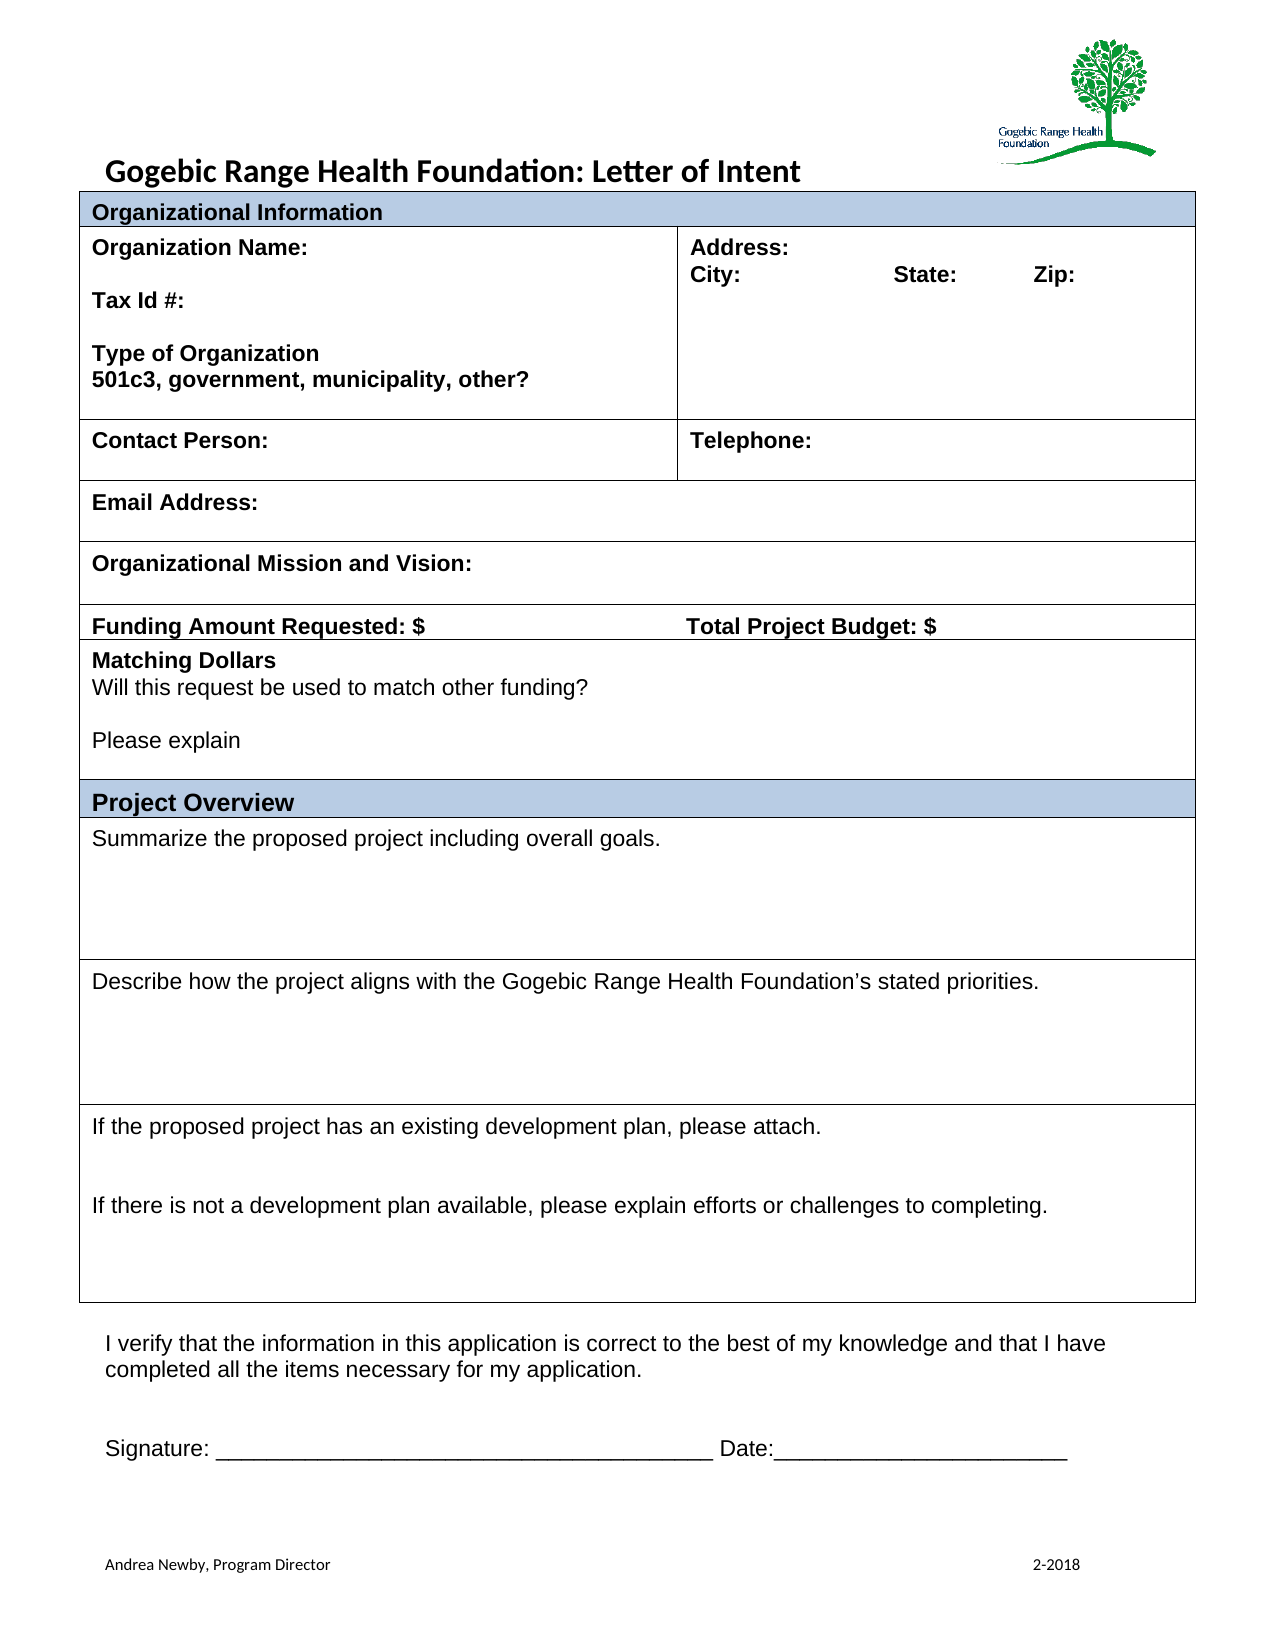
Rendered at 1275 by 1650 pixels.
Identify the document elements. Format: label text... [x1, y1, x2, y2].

table_cell Funding Amount Requested: $ Total Project Budget: $ [80, 605, 1195, 639]
table_cell Organization Name: Tax Id #: Type of Organization 501c3, government, municipality, other? [80, 227, 677, 419]
table_cell Describe how the project aligns with the Gogebic Range Health Foundation’s stated priorities. [80, 960, 1195, 1104]
picture [982, 31, 1171, 172]
text Signature: _______________________________________ Date:_______________________ [105, 1435, 1170, 1461]
table_cell Organizational Mission and Vision: [80, 542, 1195, 604]
table_cell Address: City: State: Zip: [678, 227, 1195, 419]
table_cell Summarize the proposed project including overall goals. [80, 818, 1195, 959]
table_cell Contact Person: [80, 420, 677, 480]
table_cell Project Overview [80, 780, 1195, 817]
text I verify that the information in this application is correct to the best of my knowledge and that I have completed all the items necessary for my application. [105, 1329, 1170, 1382]
table_cell Email Address: [80, 481, 1195, 541]
table_cell If the proposed project has an existing development plan, please attach. If there is not a development plan available, please explain efforts or challenges to completing. [80, 1105, 1195, 1302]
table_header Organizational Information [80, 192, 1195, 226]
text Gogebic Range Health Foundation: Letter of Intent [105, 150, 1170, 191]
table_cell Matching Dollars Will this request be used to match other funding? Please explain [80, 640, 1195, 779]
table_cell Telephone: [678, 420, 1195, 480]
